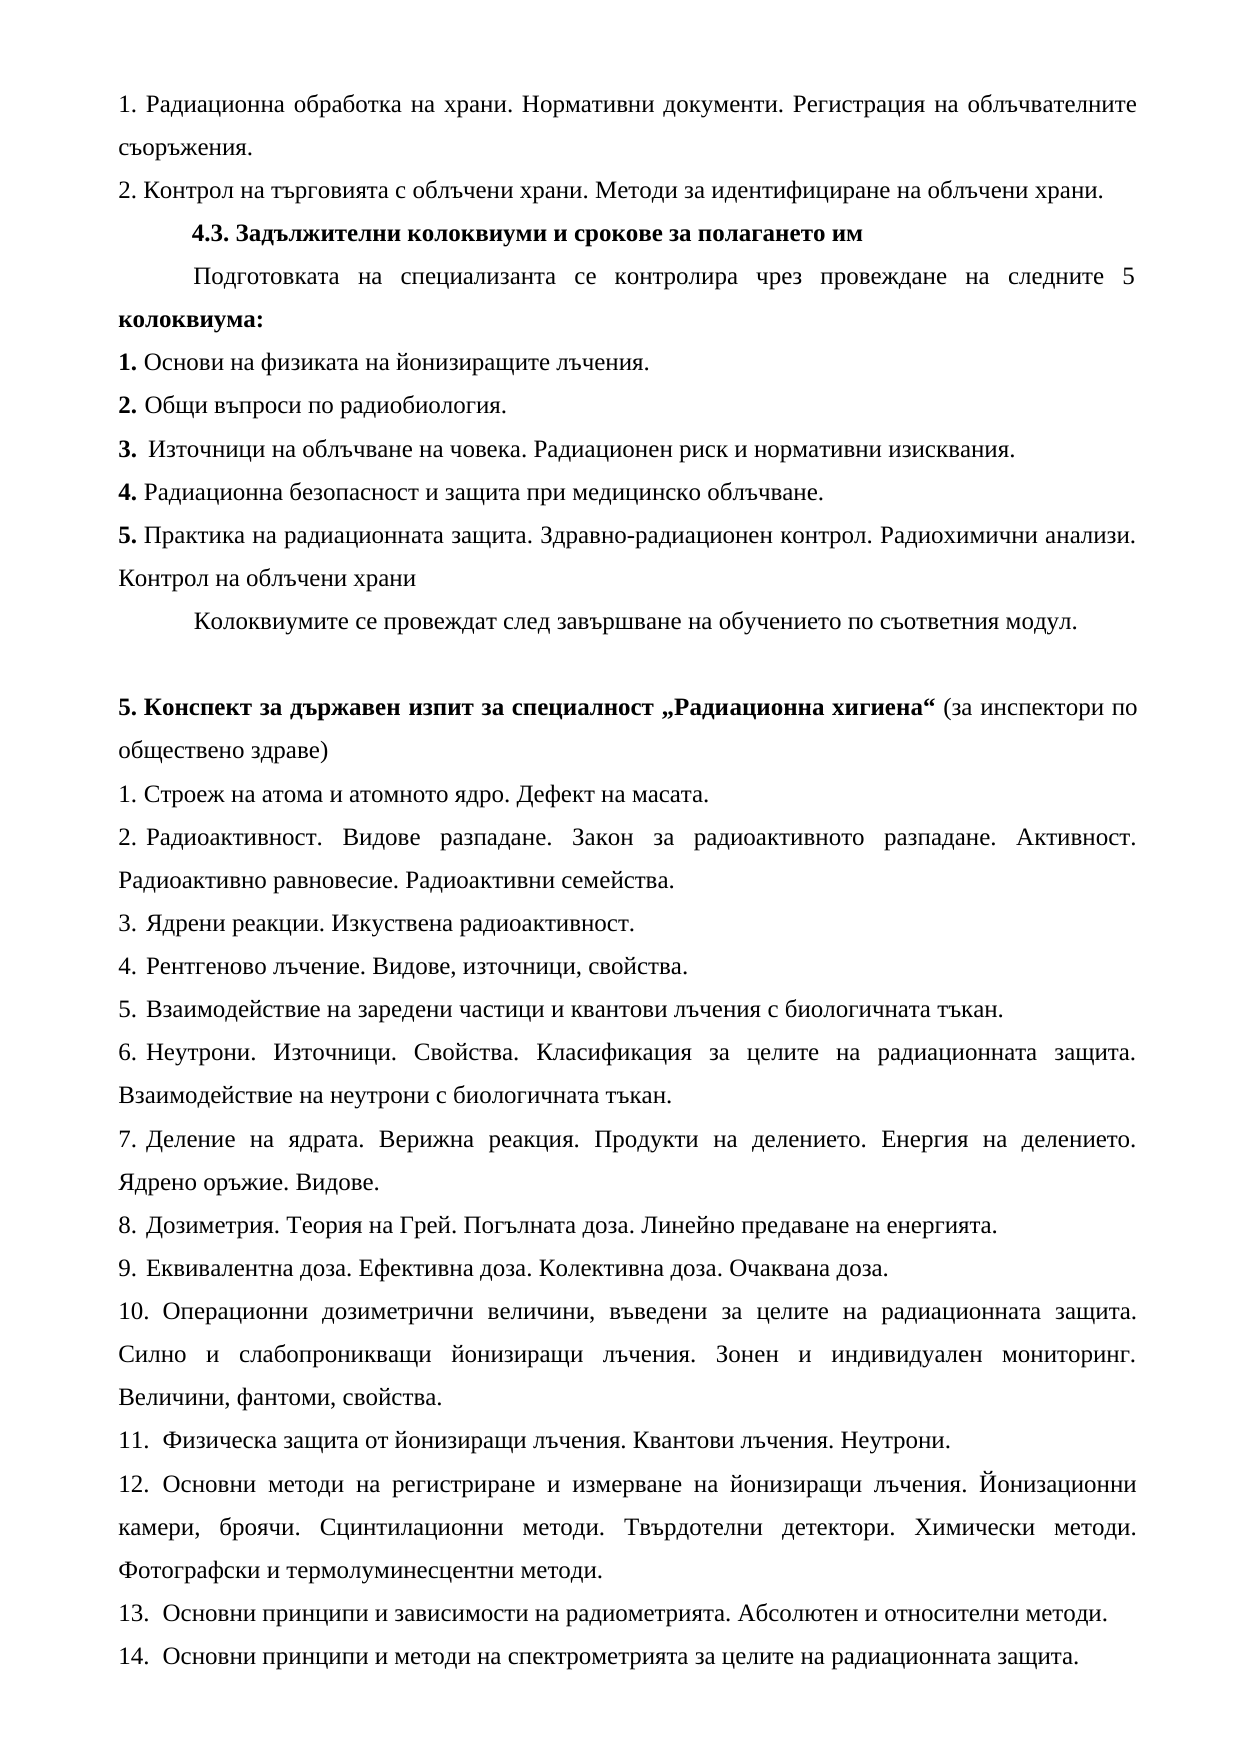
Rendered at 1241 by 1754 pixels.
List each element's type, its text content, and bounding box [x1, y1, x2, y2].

list Радиоактивност. Видове разпадане. Закон за радиоактивното разпадане. Активност. Радиоактивно равновесие. Радиоактивни семейства. [118, 822, 1137, 894]
text Колоквиумите се провеждат след завършване на обучението по съответния модул. [194, 606, 1137, 635]
list Дозиметрия. Теория на Грей. Погълната доза. Линейно предаване на енергията. [118, 1210, 1137, 1239]
list Деление на ядрата. Верижна реакция. Продукти на делението. Енергия на делението. Ядрено оръжие. Видове. [118, 1124, 1137, 1196]
list Строеж на атома и атомното ядро. Дефект на масата. [118, 779, 1137, 807]
list Основни методи на регистриране и измерване на йонизиращи лъчения. Йонизационни камери, броячи. Сцинтилационни методи. Твърдотелни детектори. Химически методи. Фотографски и термолуминесцентни методи. [118, 1469, 1137, 1584]
text Подготовката на специализанта се контролира чрез провеждане на следните 5 колоквиума: [118, 261, 1136, 333]
list Радиационна безопасност и защита при медицинско облъчване. [118, 477, 1137, 506]
list Рентгеново лъчение. Видове, източници, свойства. [118, 951, 1137, 980]
list Практика на радиационната защита. Здравно-радиационен контрол. Радиохимични анализи. Контрол на облъчени храни [118, 520, 1137, 592]
list Основни принципи и методи на спектрометрията за целите на радиационната защита. [118, 1641, 1137, 1670]
list Конспект за държавен изпит за специалност „Радиационна хигиена“ (за инспектори по обществено здраве) [118, 692, 1137, 764]
list Основи на физиката на йонизиращите лъчения. [118, 347, 1137, 376]
list Операционни дозиметрични величини, въведени за целите на радиационната защита. Силно и слабопроникващи йонизиращи лъчения. Зонен и индивидуален мониторинг. Величини, фантоми, свойства. [118, 1296, 1137, 1411]
list Задължителни колоквиуми и срокове за полагането им [192, 218, 1137, 247]
list Взаимодействие на заредени частици и квантови лъчения с биологичната тъкан. [118, 994, 1137, 1023]
text 2. Контрол на търговията с облъчени храни. Методи за идентифициране на облъчени храни. [118, 175, 1137, 204]
list Източници на облъчване на човека. Радиационен риск и нормативни изисквания. [118, 434, 1135, 462]
list Общи въпроси по радиобиология. [118, 391, 1135, 419]
list Неутрони. Източници. Свойства. Класификация за целите на радиационната защита. Взаимодействие на неутрони с биологичната тъкан. [118, 1037, 1137, 1109]
list Еквивалентна доза. Ефективна доза. Колективна доза. Очаквана доза. [118, 1253, 1137, 1282]
text 1. Радиационна обработка на храни. Нормативни документи. Регистрация на облъчвателните съоръжения. [118, 89, 1137, 161]
list Физическа защита от йонизиращи лъчения. Квантови лъчения. Неутрони. [118, 1426, 1137, 1454]
list Ядрени реакции. Изкуствена радиоактивност. [118, 908, 1137, 937]
list Основни принципи и зависимости на радиометрията. Абсолютен и относителни методи. [118, 1598, 1137, 1627]
